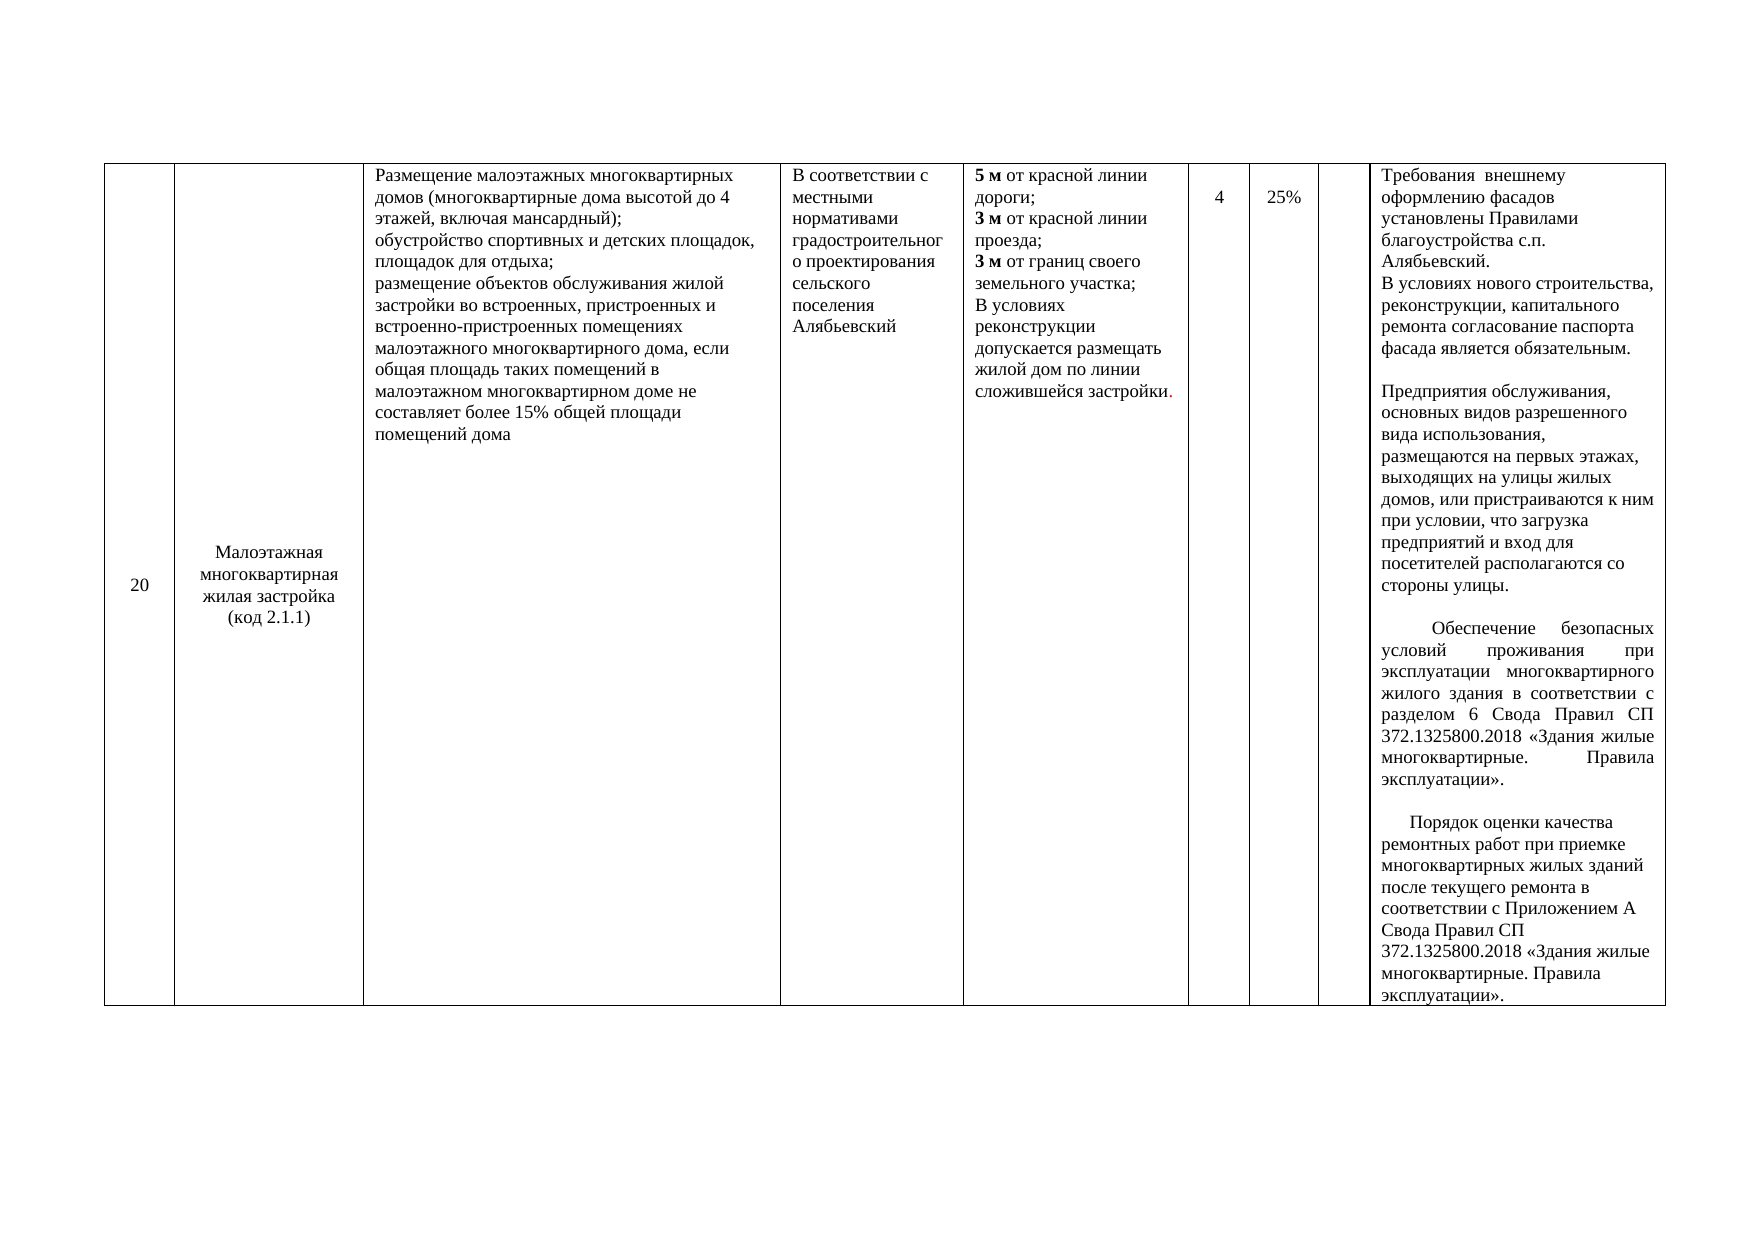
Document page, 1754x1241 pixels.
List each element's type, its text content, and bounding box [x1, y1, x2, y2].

table_header 5 м от красной линии дороги; 3 м от красной линии проезда; 3 м от границ своего земельного участка; В условиях реконструкции допускается размещать жилой дом по линии сложившейся застройки. [964, 164, 1188, 1005]
table_header Требования внешнему оформлению фасадов установлены Правилами благоустройства с.п. Алябьевский. В условиях нового строительства, реконструкции, капитального ремонта согласование паспорта фасада является обязательным. Предприятия обслуживания, основных видов разрешенного вида использования, размещаются на первых этажах, выходящих на улицы жилых домов, или пристраиваются к ним при условии, что загрузка предприятий и вход для посетителей располагаются со стороны улицы. Обеспечение безопасных условий проживания при эксплуатации многоквартирного жилого здания в соответствии с разделом 6 Свода Правил СП 372.1325800.2018 «Здания жилые многоквартирные. Правила эксплуатации». Порядок оценки качества ремонтных работ при приемке многоквартирных жилых зданий после текущего ремонта в соответствии с Приложением А Свода Правил СП 372.1325800.2018 «Здания жилые многоквартирные. Правила эксплуатации». [1371, 164, 1665, 1005]
table_header В соответствии с местными нормативами градостроительного проектирования сельского поселения Алябьевский [781, 164, 963, 1005]
table_header Малоэтажная многоквартирная жилая застройка (код 2.1.1) [175, 164, 363, 1005]
table_header Размещение малоэтажных многоквартирных домов (многоквартирные дома высотой до 4 этажей, включая мансардный); обустройство спортивных и детских площадок, площадок для отдыха; размещение объектов обслуживания жилой застройки во встроенных, пристроенных и встроенно-пристроенных помещениях малоэтажного многоквартирного дома, если общая площадь таких помещений в малоэтажном многоквартирном доме не составляет более 15% общей площади помещений дома [364, 164, 780, 1005]
table_header 4 [1189, 164, 1249, 1005]
table_header 20 [105, 164, 174, 1005]
table_header 25% [1250, 164, 1318, 1005]
table_header [1319, 164, 1369, 1005]
